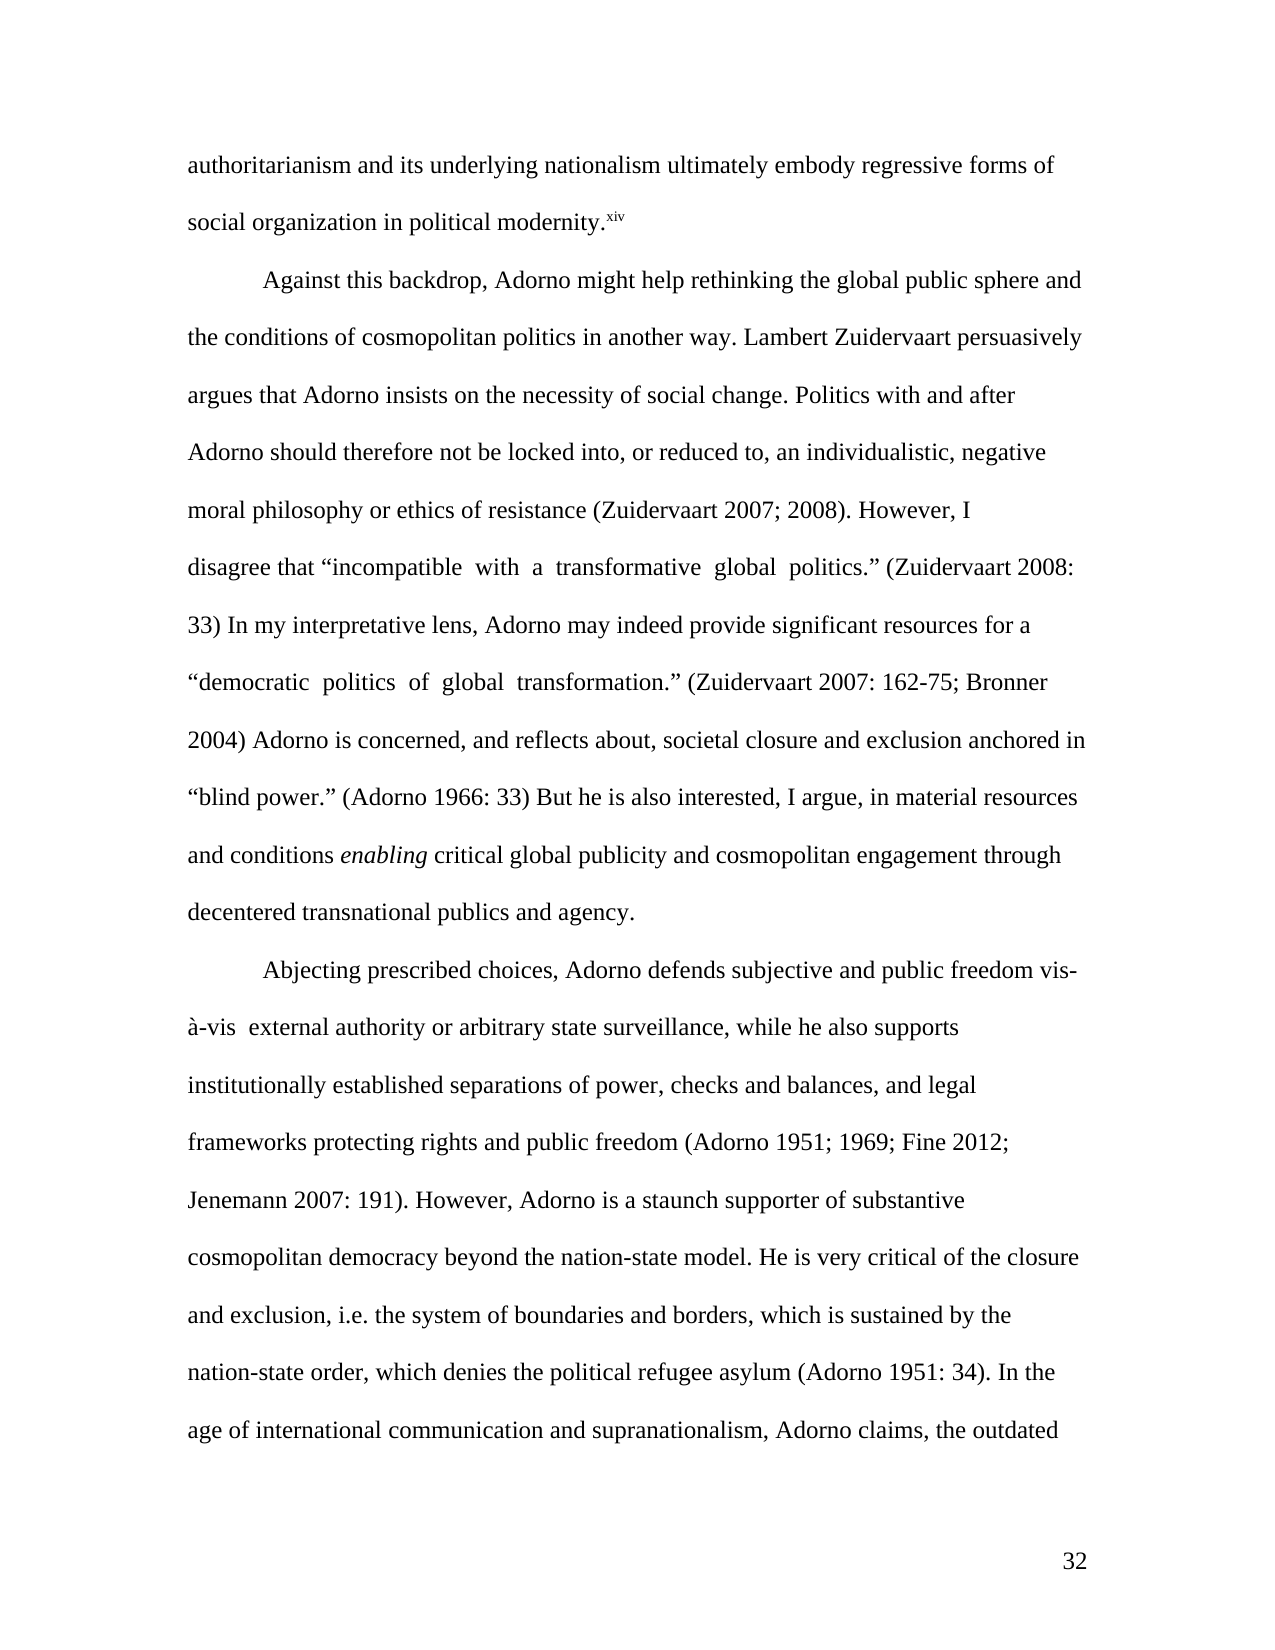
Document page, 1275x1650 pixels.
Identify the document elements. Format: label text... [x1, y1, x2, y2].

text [187, 955, 1087, 1444]
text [187, 150, 1087, 236]
text Against this backdrop, Adorno might help rethinking the global public sphere and the conditions of cosmopolitan politics in another way. Lambert Zuidervaart persuasively argues that Adorno insists on the necessity of social change. Politics with and after Adorno should therefore not be locked into, or reduced to, an individualistic, negative moral philosophy or ethics of resistance (Zuidervaart 2007; 2008). However, I disagree that “incompatible with a transformative global politics.” (Zuidervaart 2008: 33) In my interpretative lens, Adorno may indeed provide significant resources for a “democratic politics of global transformation.” (Zuidervaart 2007: 162-75; Bronner 2004) Adorno is concerned, and reflects about, societal closure and exclusion anchored in “blind power.” (Adorno 1966: 33) But he is also interested, I argue, in material resources and conditions enabling critical global publicity and cosmopolitan engagement through decentered transnational publics and agency. [187, 265, 1087, 926]
